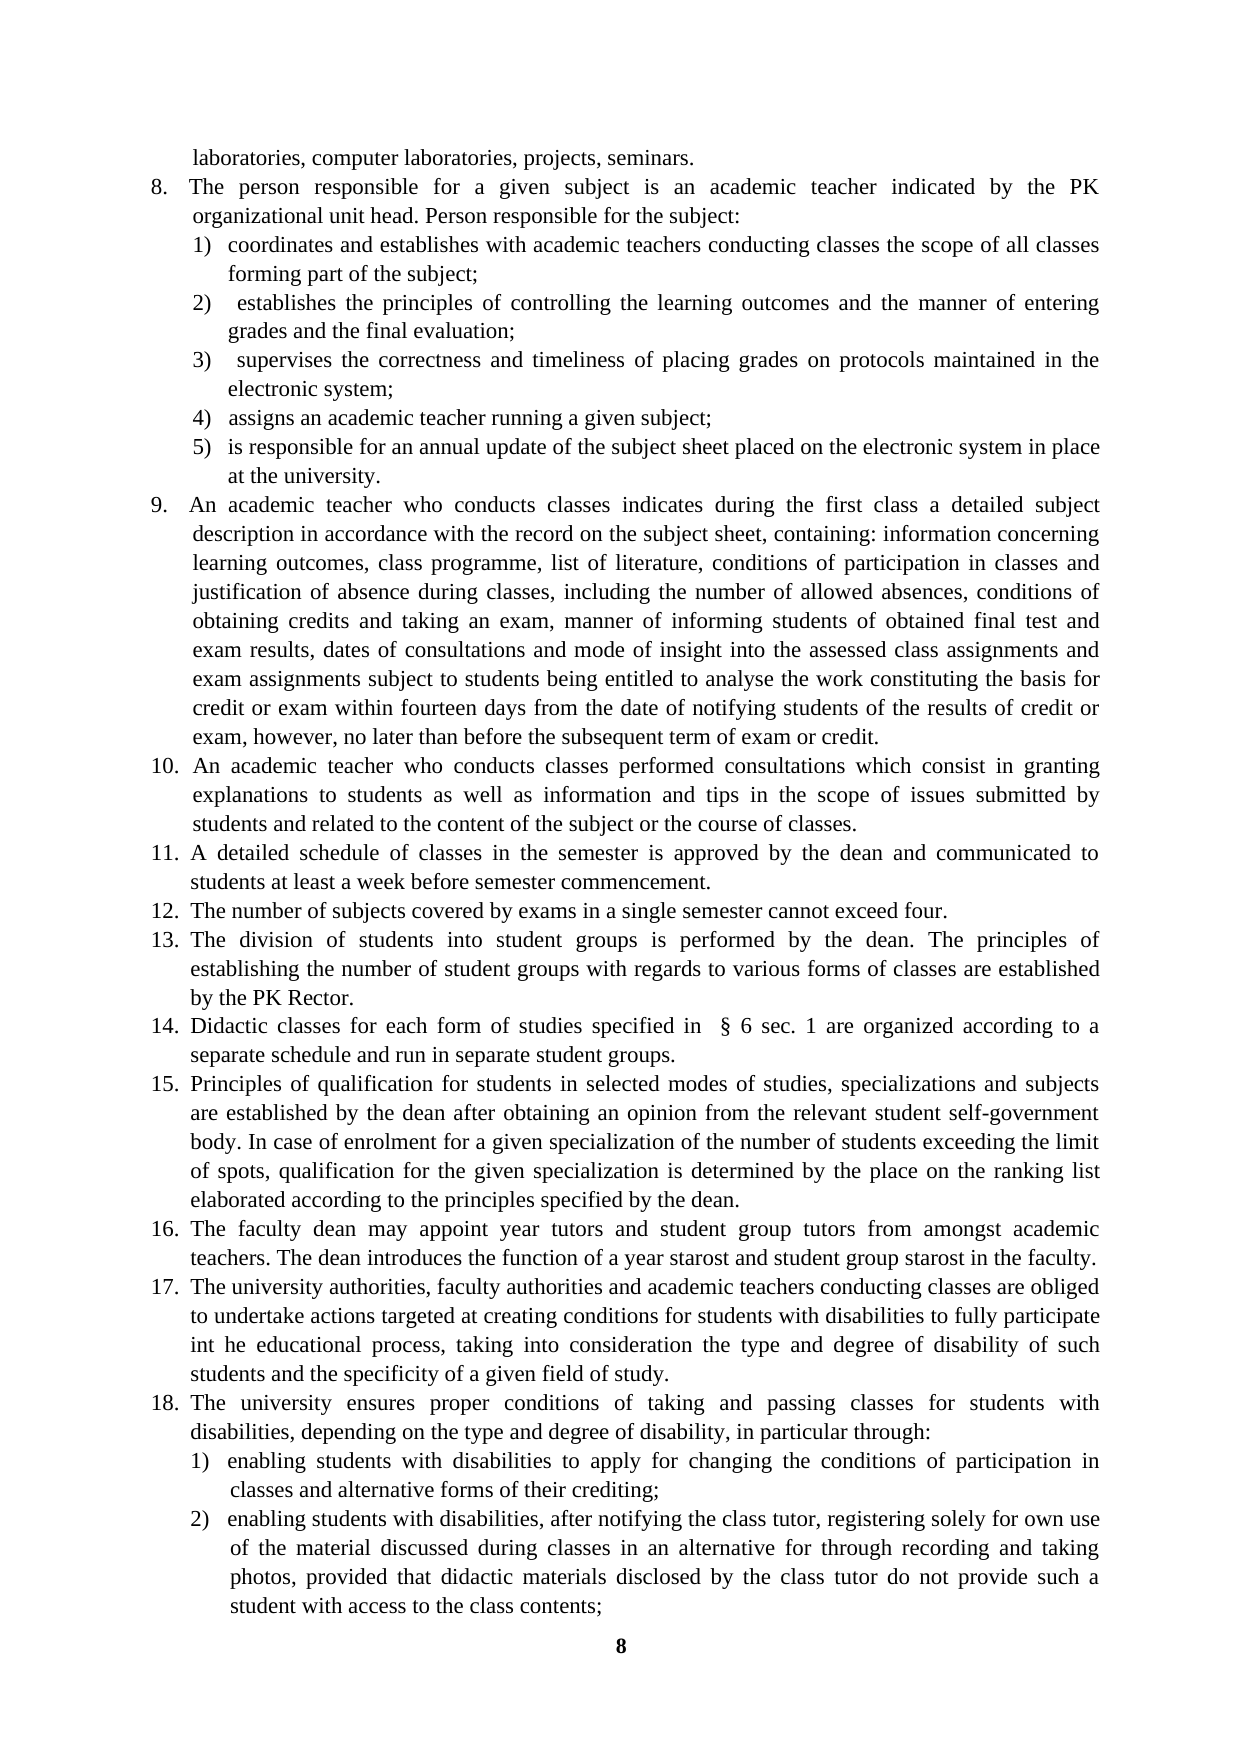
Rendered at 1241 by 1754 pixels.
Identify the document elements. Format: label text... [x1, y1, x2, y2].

list establishes the principles of controlling the learning outcomes and the manner of entering grades and the final evaluation; [192, 289, 1101, 344]
list An academic teacher who conducts classes performed consultations which consist in granting explanations to students as well as information and tips in the scope of issues submitted by students and related to the content of the subject or the course of classes. [151, 752, 1101, 836]
list coordinates and establishes with academic teachers conducting classes the scope of all classes forming part of the subject; [192, 231, 1101, 286]
list Principles of qualification for students in selected modes of studies, specializations and subjects are established by the dean after obtaining an opinion from the relevant student self-government body. In case of enrolment for a given specialization of the number of students exceeding the limit of spots, qualification for the given specialization is determined by the place on the ranking list elaborated according to the principles specified by the dean. [151, 1071, 1101, 1213]
list The faculty dean may appoint year tutors and student group tutors from amongst academic teachers. The dean introduces the function of a year starost and student group starost in the faculty. [151, 1215, 1101, 1271]
list enabling students with disabilities to apply for changing the conditions of participation in classes and alternative forms of their crediting; [190, 1447, 1101, 1502]
list A detailed schedule of classes in the semester is approved by the dean and communicated to students at least a week before semester commencement. [151, 839, 1101, 894]
list Didactic classes for each form of studies specified in § 6 sec. 1 are organized according to a separate schedule and run in separate student groups. [151, 1013, 1101, 1068]
list The university ensures proper conditions of taking and passing classes for students with disabilities, depending on the type and degree of disability, in particular through: [151, 1389, 1101, 1444]
list supervises the correctness and timeliness of placing grades on protocols maintained in the electronic system; [192, 347, 1101, 402]
list assigns an academic teacher running a given subject; [192, 404, 1101, 431]
list is responsible for an annual update of the subject sheet placed on the electronic system in place at the university. [192, 433, 1101, 489]
list An academic teacher who conducts classes indicates during the first class a detailed subject description in accordance with the record on the subject sheet, containing: information concerning learning outcomes, class programme, list of literature, conditions of participation in classes and justification of absence during classes, including the number of allowed absences, conditions of obtaining credits and taking an exam, manner of informing students of obtained final test and exam results, dates of consultations and mode of insight into the assessed class assignments and exam assignments subject to students being entitled to analyse the work constituting the basis for credit or exam within fourteen days from the date of notifying students of the results of credit or exam, however, no later than before the subsequent term of exam or credit. [151, 491, 1101, 749]
list enabling students with disabilities, after notifying the class tutor, registering solely for own use of the material discussed during classes in an alternative for through recording and taking photos, provided that didactic materials disclosed by the class tutor do not provide such a student with access to the class contents; [190, 1505, 1101, 1618]
list The university authorities, faculty authorities and academic teachers conducting classes are obliged to undertake actions targeted at creating conditions for students with disabilities to fully participate int he educational process, taking into consideration the type and degree of disability of such students and the specificity of a given field of study. [151, 1273, 1101, 1386]
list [151, 144, 1101, 170]
list The number of subjects covered by exams in a single semester cannot exceed four. [151, 897, 1101, 923]
list The division of students into student groups is performed by the dean. The principles of establishing the number of student groups with regards to various forms of classes are established by the PK Rector. [151, 926, 1101, 1010]
list The person responsible for a given subject is an academic teacher indicated by the PK organizational unit head. Person responsible for the subject: [151, 173, 1101, 228]
